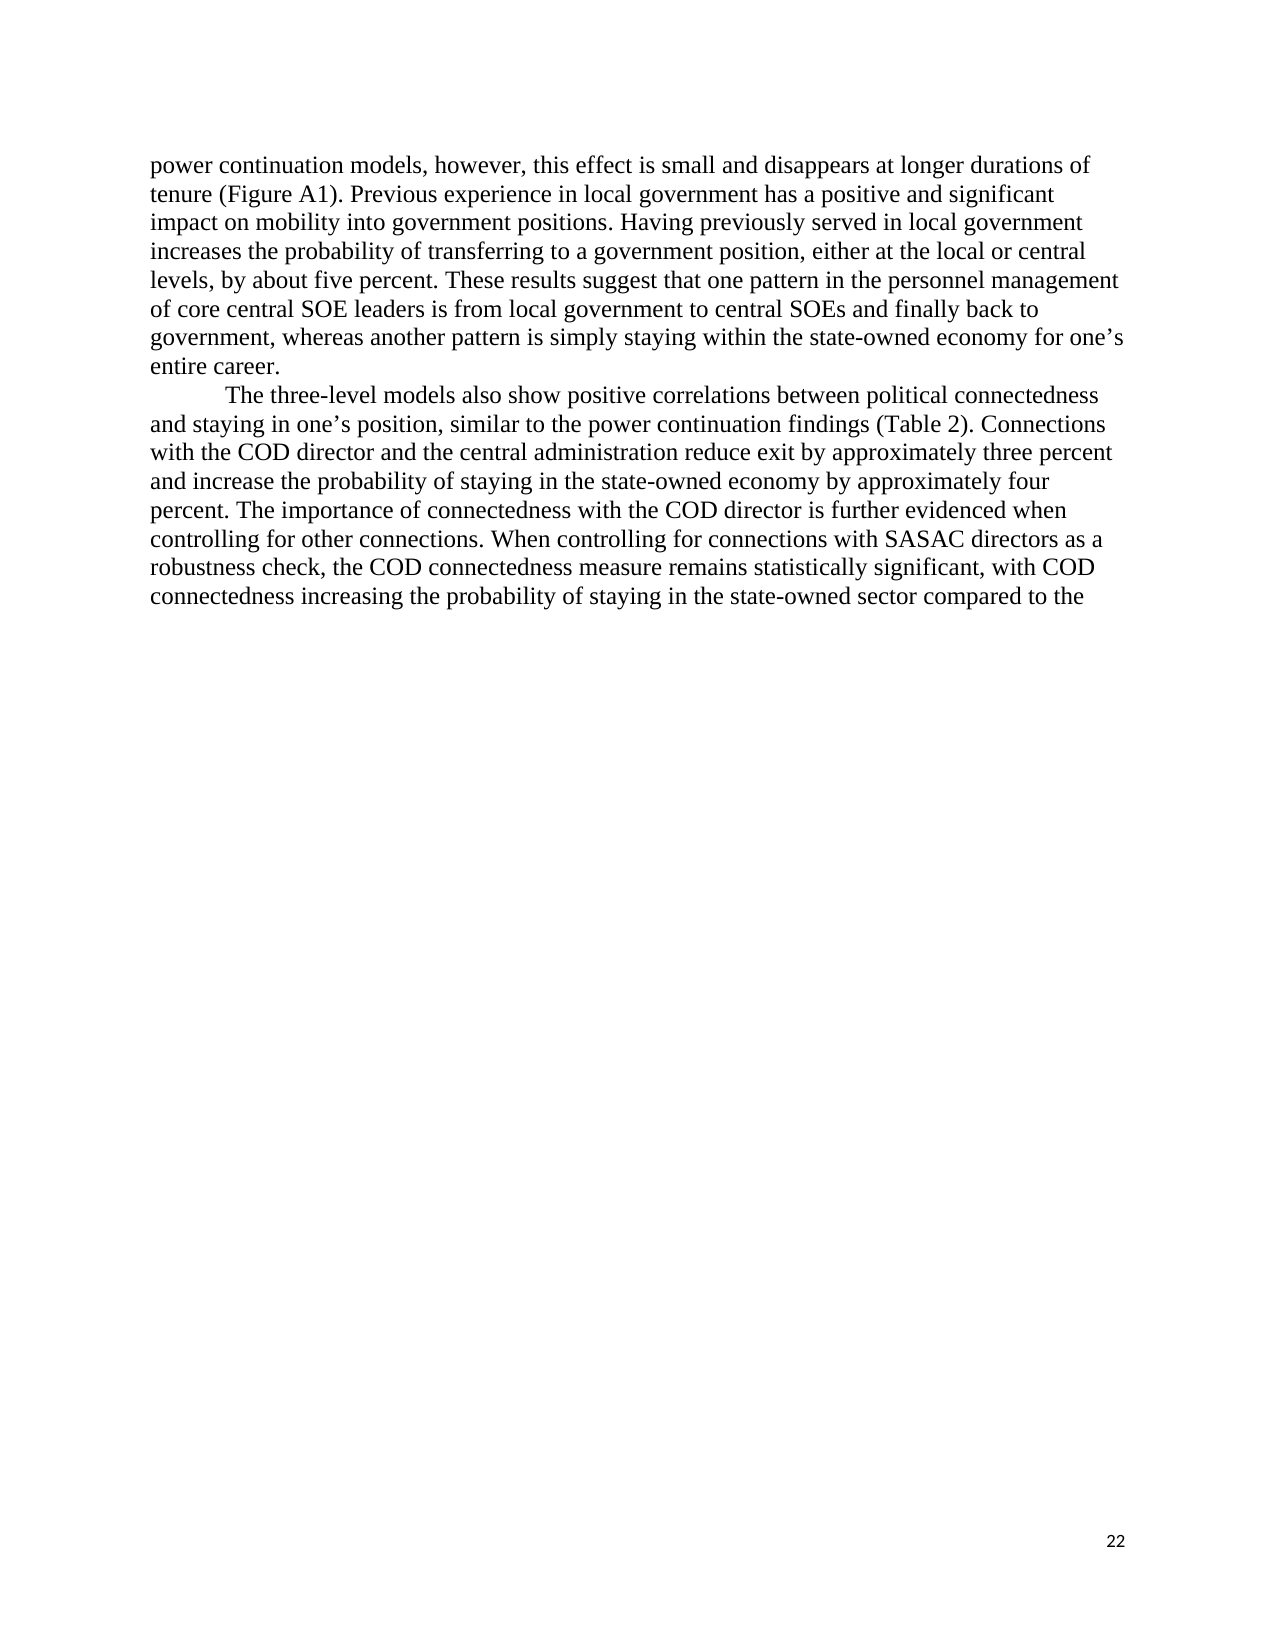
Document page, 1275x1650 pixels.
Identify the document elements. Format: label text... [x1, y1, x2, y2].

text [150, 150, 1125, 380]
text The three-level models also show positive correlations between political connectedness and staying in one’s position, similar to the power continuation findings (Table 2). Connections with the COD director and the central administration reduce exit by approximately three percent and increase the probability of staying in the state-owned economy by approximately four percent. The importance of connectedness with the COD director is further evidenced when controlling for other connections. When controlling for connections with SASAC directors as a robustness check, the COD connectedness measure remains statistically significant, with COD connectedness increasing the probability of staying in the state-owned sector compared to the other two outcomes by six percent (p=0.000). Political connectedness increases the probability of staying in one’s position, but not moving into government. While some might expect politically oriented regimes to have high levels of SOE leader interchange between the state and the economy, these results suggest that in China politically connected individuals are more likely to remain in the economy. [150, 380, 1125, 610]
